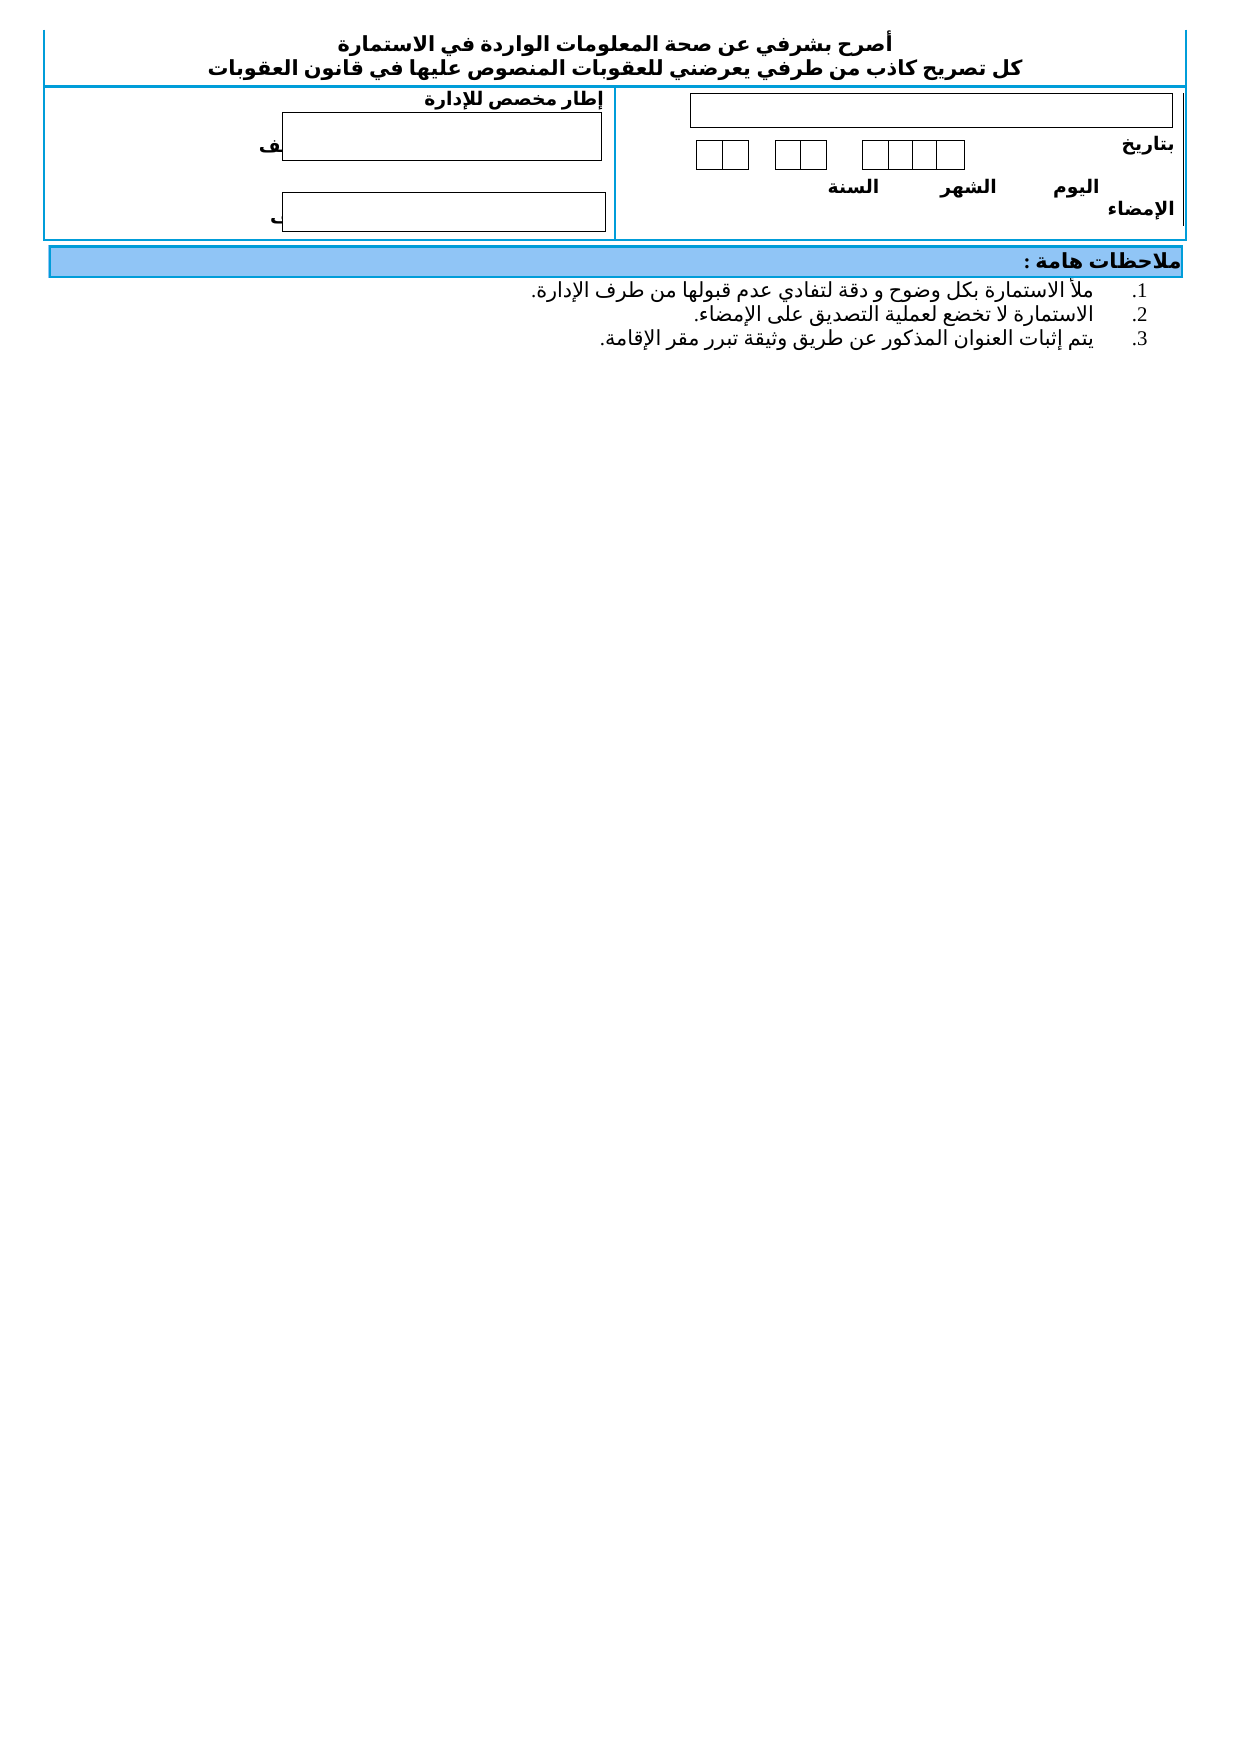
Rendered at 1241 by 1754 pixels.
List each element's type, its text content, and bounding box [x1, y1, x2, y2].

list الاستمارة لا تخضع لعملية التصديق على الإمضاء. [148, 302, 1132, 326]
list يتم إثبات العنوان المذكور عن طريق وثيقة تبرر مقر الإقامة. [148, 326, 1132, 350]
table_cell حرر بـ بتاريخ اليوم الشهر السنة الإمضاء [616, 88, 1185, 238]
text ملاحظات هامة : [51, 248, 1181, 276]
table_cell إطار مخصص للإدارة اسم ولقب الموظف الذي استلم الملف اسم ولقب الموظف الذي عاين الملف [45, 88, 614, 238]
table_cell أصرح بشرفي عن صحة المعلومات الواردة في الاستمارة كل تصريح كاذب من طرفي يعرضني للعقوبات المنصوص عليها في قانون العقوبات [45, 30, 1185, 85]
list ملأ الاستمارة بكل وضوح و دقة لتفادي عدم قبولها من طرف الإدارة. [148, 278, 1132, 302]
